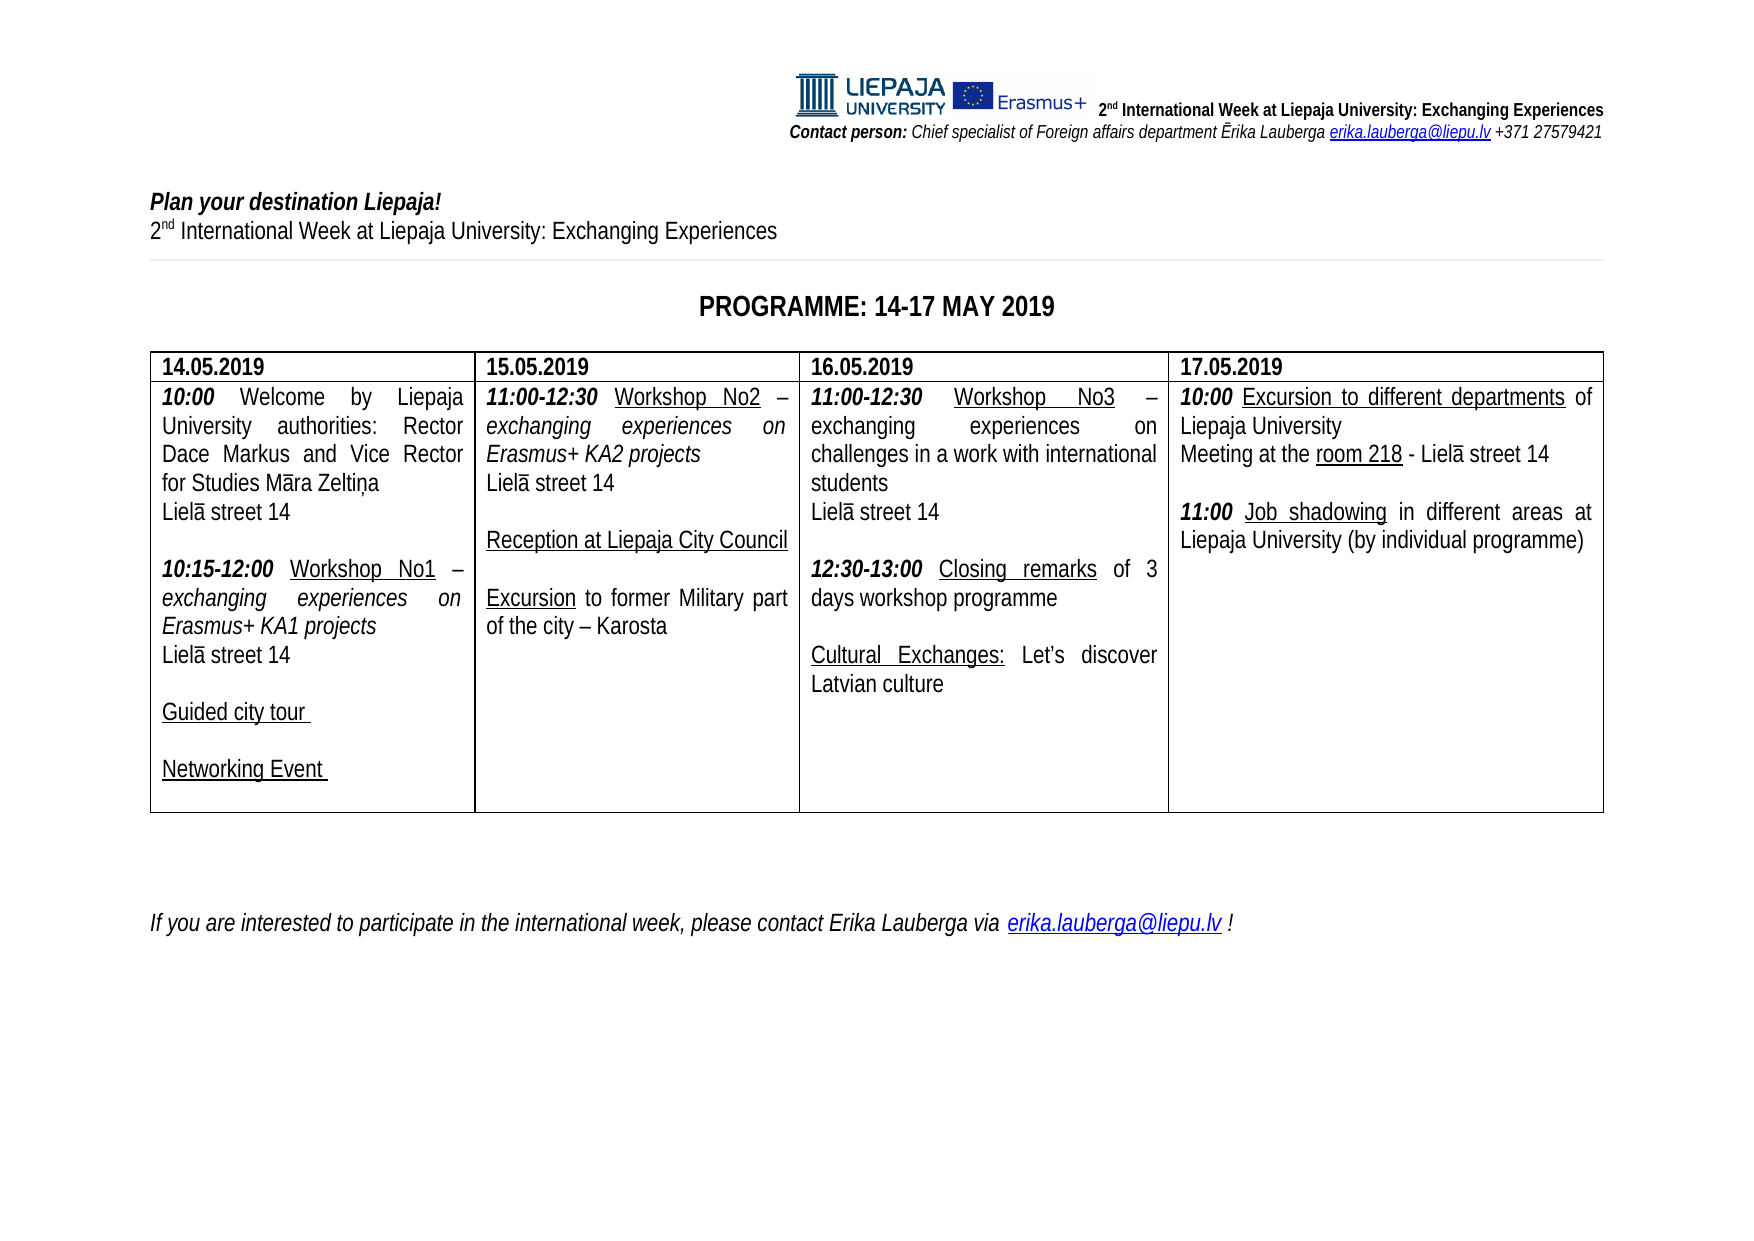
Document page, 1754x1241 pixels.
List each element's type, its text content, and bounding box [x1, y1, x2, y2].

text 2nd International Week at Liepaja University: Exchanging Experiences [150, 216, 1604, 259]
text If you are interested to participate in the international week, please contact Erika Lauberga via erika.lauberga@liepu.lv ! [150, 908, 1604, 937]
text PROGRAMME: 14-17 MAY 2019 [150, 289, 1604, 323]
table_cell 11:00-12:30 Workshop No2 – exchanging experiences on Erasmus+ KA2 projects Lielā street 14 Reception at Liepaja City Council Excursion to former Military part of the city – Karosta [476, 382, 799, 812]
picture [795, 73, 1094, 117]
text Plan your destination Liepaja! [150, 187, 1604, 216]
table_cell 10:00 Excursion to different departments of Liepaja University Meeting at the room 218 - Lielā street 14 11:00 Job shadowing in different areas at Liepaja University (by individual programme) [1169, 382, 1603, 812]
table_cell 10:00 Welcome by Liepaja University authorities: Rector Dace Markus and Vice Rector for Studies Māra Zeltiņa Lielā street 14 10:15-12:00 Workshop No1 – exchanging experiences on Erasmus+ KA1 projects Lielā street 14 Guided city tour Networking Event [151, 382, 474, 812]
table_cell 11:00-12:30 Workshop No3 – exchanging experiences on challenges in a work with international students Lielā street 14 12:30-13:00 Closing remarks of 3 days workshop programme Cultural Exchanges: Let’s discover Latvian culture [800, 382, 1168, 812]
